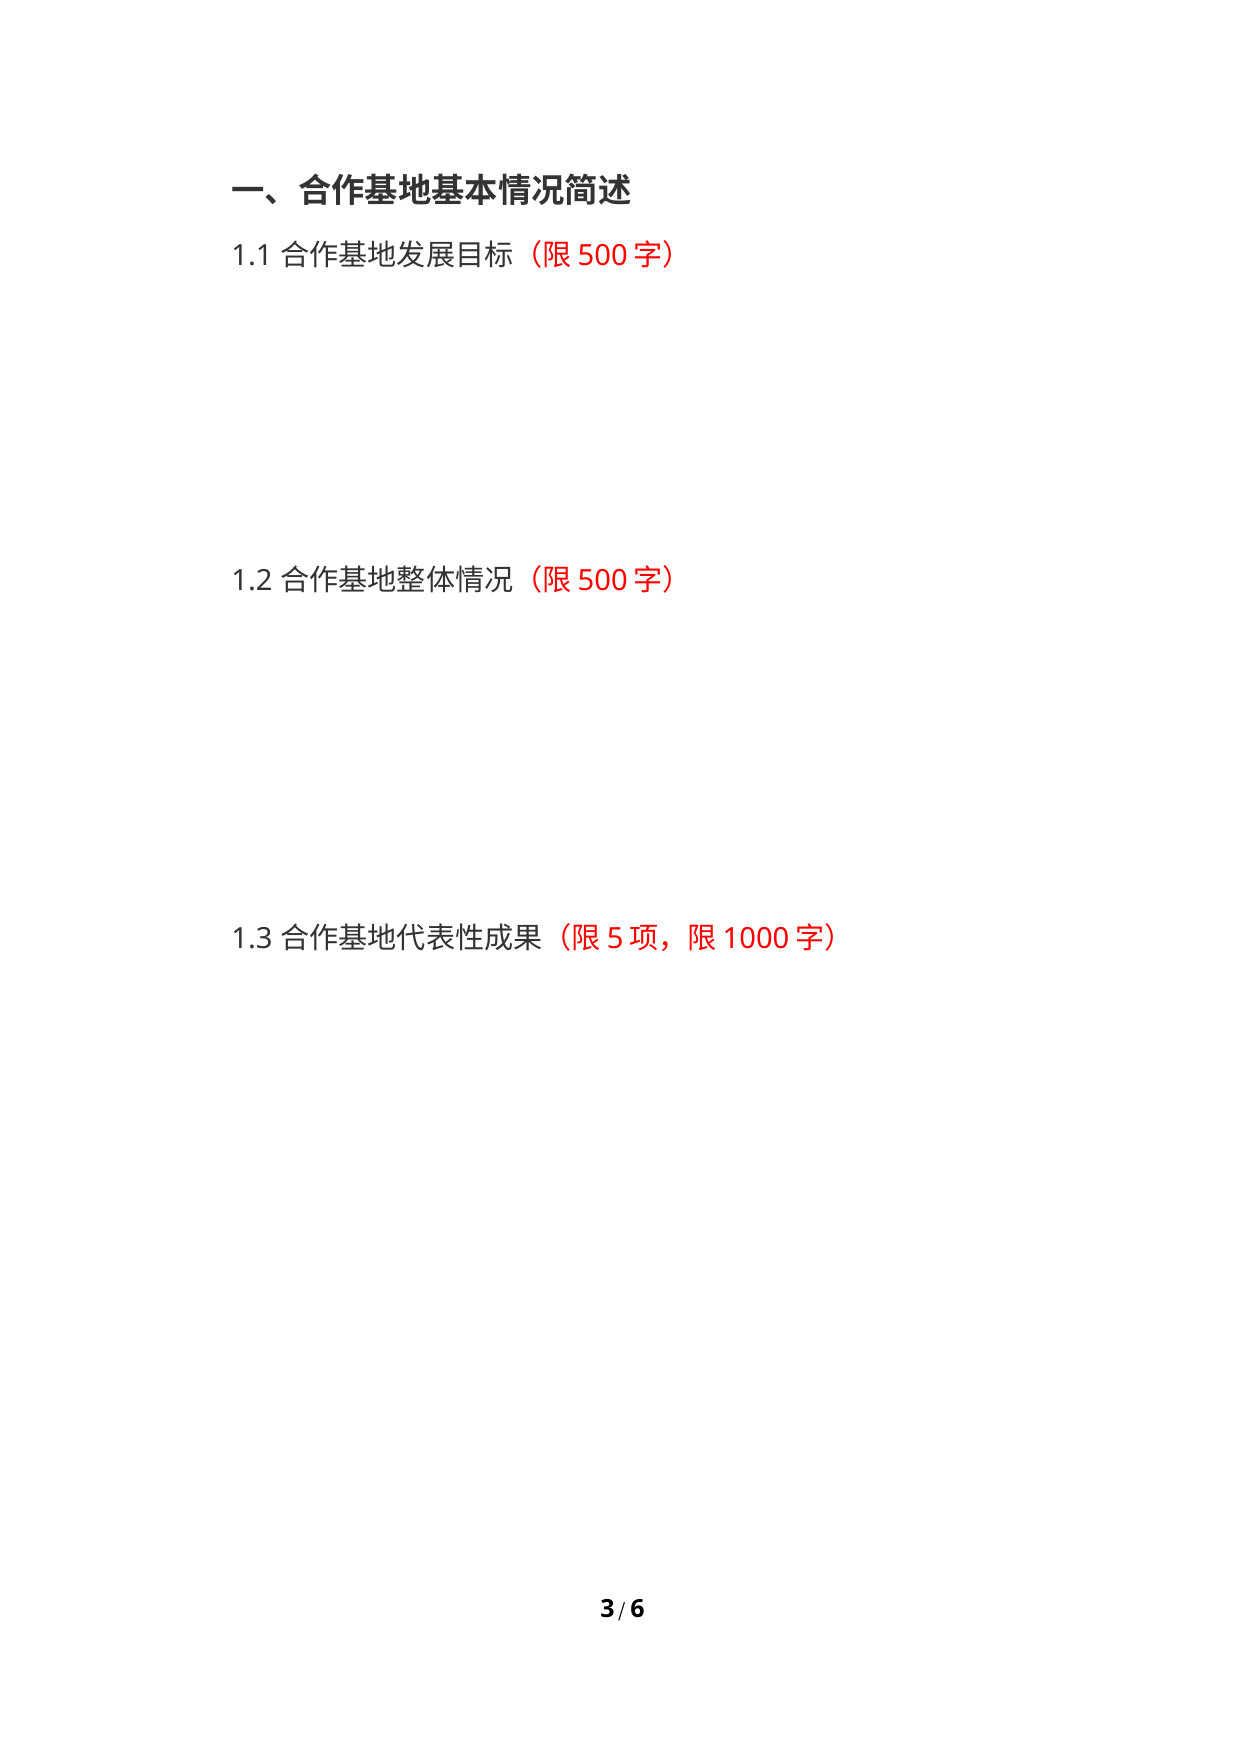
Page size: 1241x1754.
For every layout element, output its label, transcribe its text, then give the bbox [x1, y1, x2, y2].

text 一、合作基地基本情况简述 [187, 156, 1053, 221]
text 1.3 合作基地代表性成果（限5项，限1000字） [187, 903, 1053, 968]
text 1.2 合作基地整体情况（限500字） [187, 546, 1053, 611]
text 1.1 合作基地发展目标（限500字） [187, 221, 1053, 286]
